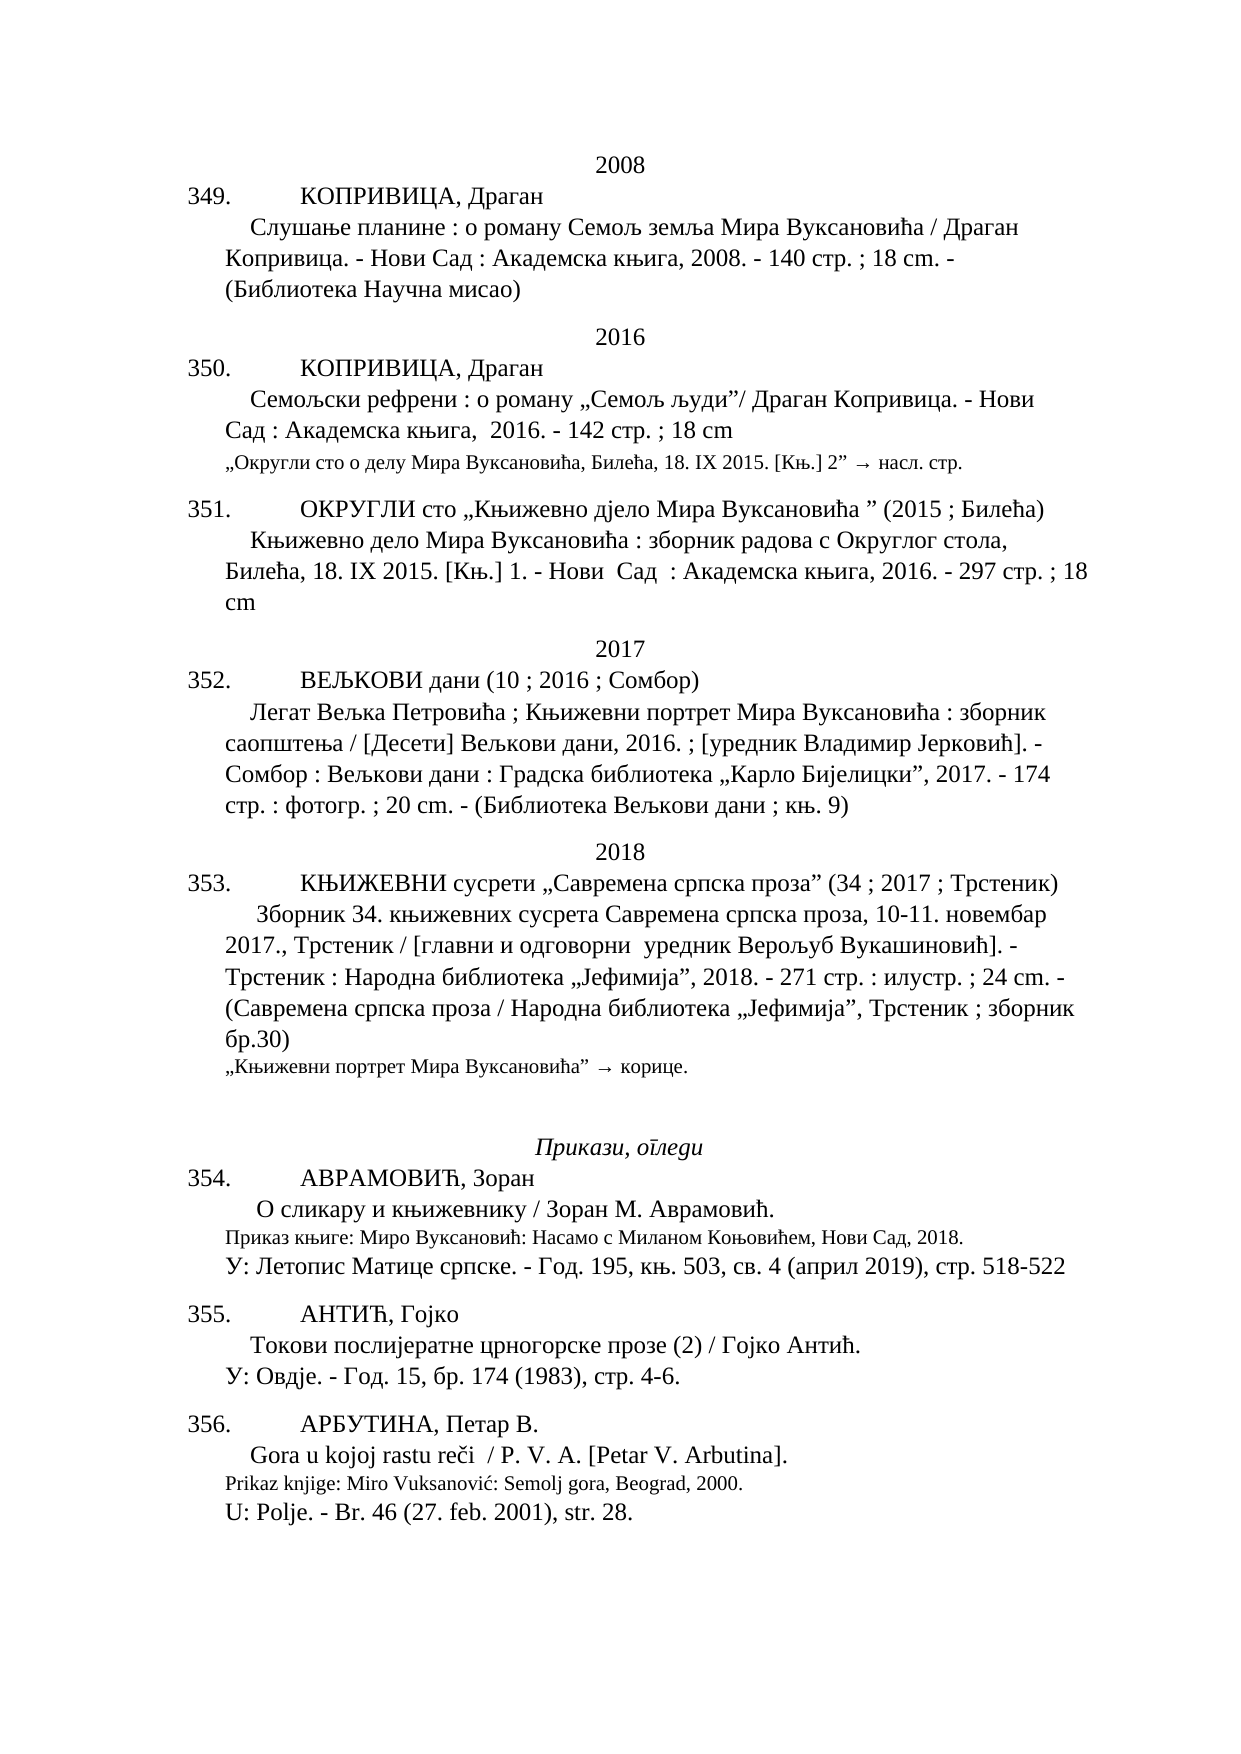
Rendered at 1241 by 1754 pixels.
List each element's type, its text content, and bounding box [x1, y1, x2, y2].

text Прикази, огледи [150, 1132, 1090, 1161]
text АРБУТИНА, Петар В. Gora u kojoj rastu reči / P. V. A. [Petar V. Arbutina]. Prikaz knjige: Miro Vuksanović: Semolj gora, Beograd, 2000. U: Polje. - Br. 46 (27. feb. 2001), str. 28. [187, 1409, 1090, 1526]
text 2018 [150, 837, 1090, 866]
text КОПРИВИЦА, Драган Слушање планине : о роману Семољ земља Мира Вуксановића / Драган Копривица. - Нови Сад : Академска књига, 2008. - 140 стр. ; 18 cm. - (Библиотека Научна мисао) [187, 181, 1090, 303]
text АВРАМОВИЋ, Зоран О сликару и књижевнику / Зоран М. Аврамовић. Приказ књиге: Миро Вуксановић: Насамо с Миланом Коњовићем, Нови Сад, 2018. У: Летопис Матице српске. - Год. 195, књ. 503, св. 4 (април 2019), стр. 518-522 [187, 1163, 1090, 1280]
text ОКРУГЛИ сто „Књижевно дјело Мира Вуксановића ˮ (2015 ; Билећа) Књижевно дело Мира Вуксановића : зборник радова с Округлог стола, Билећа, 18. IX 2015. [Књ.] 1. - Нови Сад : Академска књига, 2016. - 297 стр. ; 18 cm [187, 494, 1090, 616]
text КОПРИВИЦА, Драган Семољски рефрени : о роману „Семољ људиˮ/ Драган Копривица. - Нови Сад : Академска књига, 2016. - 142 стр. ; 18 cm „Округли сто о делу Мира Вуксановића, Билећа, 18. IX 2015. [Књ.] 2ˮ → насл. стр. [187, 353, 1090, 475]
text АНТИЋ, Гојко Токови послијератне црногорске прозе (2) / Гојко Антић. У: Овдје. - Год. 15, бр. 174 (1983), стр. 4-6. [187, 1299, 1090, 1390]
text 2016 [150, 322, 1090, 351]
text ВЕЉКОВИ дани (10 ; 2016 ; Сомбор) Легат Вељка Петровића ; Књижевни портрет Мира Вуксановића : зборник саопштења / [Десети] Вељкови дани, 2016. ; [уредник Владимир Јерковић]. - Сомбор : Вељкови дани : Градска библиотека „Карло Бијелицки”, 2017. - 174 стр. : фотогр. ; 20 cm. - (Библиотека Вељкови дани ; књ. 9) [187, 666, 1090, 818]
text 2017 [150, 634, 1090, 663]
text КЊИЖЕВНИ сусрети „Савремена српска проза” (34 ; 2017 ; Трстеник) Зборник 34. књижевних сусрета Савремена српска проза, 10-11. новембар 2017., Трстеник / [главни и одговорни уредник Верољуб Вукашиновић]. - Трстеник : Народна библиотека „Јефимија”, 2018. - 271 стр. : илустр. ; 24 cm. - (Савремена српска проза / Народна библиотека „Јефимија”, Трстеник ; зборник бр.30) „Књижевни портрет Мира Вуксановића” → корице. [187, 868, 1090, 1078]
text 2008 [150, 150, 1090, 179]
